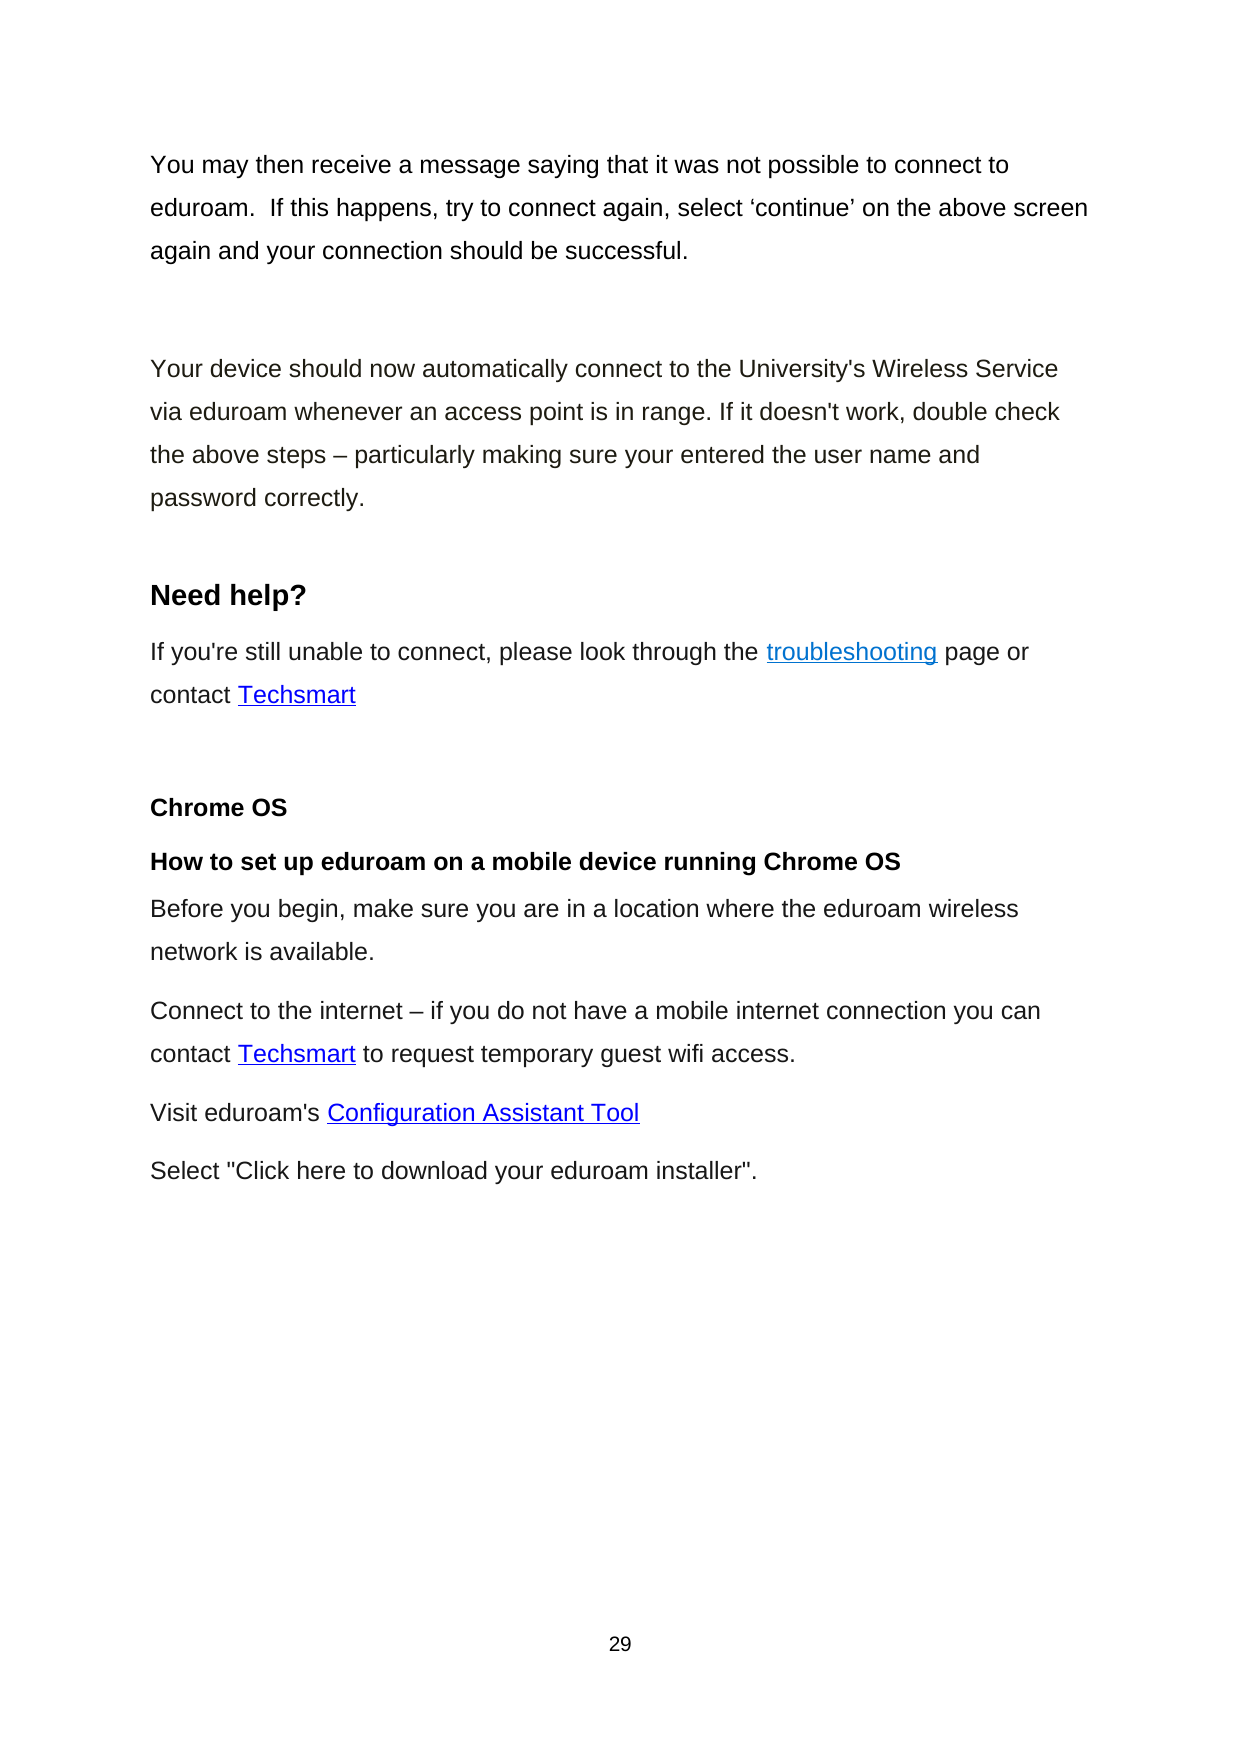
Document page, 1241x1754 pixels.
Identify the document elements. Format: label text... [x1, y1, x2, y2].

text Visit eduroam's Configuration Assistant Tool [150, 1097, 1090, 1126]
subtitle How to set up eduroam on a mobile device running Chrome OS [150, 846, 1090, 875]
text Select "Click here to download your eduroam installer". [150, 1156, 1090, 1185]
text Your device should now automatically connect to the University's Wireless Service via eduroam whenever an access point is in range. If it doesn't work, double check the above steps – particularly making sure your entered the user name and password correctly. [150, 354, 1090, 550]
text You may then receive a message saying that it was not possible to connect to eduroam. If this happens, try to connect again, select ‘continue’ on the above screen again and your connection should be successful. [150, 150, 1090, 265]
text Connect to the internet – if you do not have a mobile internet connection you can contact Techsmart to request temporary guest wifi access. [150, 996, 1090, 1067]
subtitle Chrome OS [150, 793, 1090, 821]
text Before you begin, make sure you are in a location where the eduroam wireless network is available. [150, 894, 1090, 966]
subtitle Need help? [150, 578, 1090, 612]
text If you're still unable to connect, please look through the troubleshooting page or contact Techsmart [150, 637, 1090, 709]
